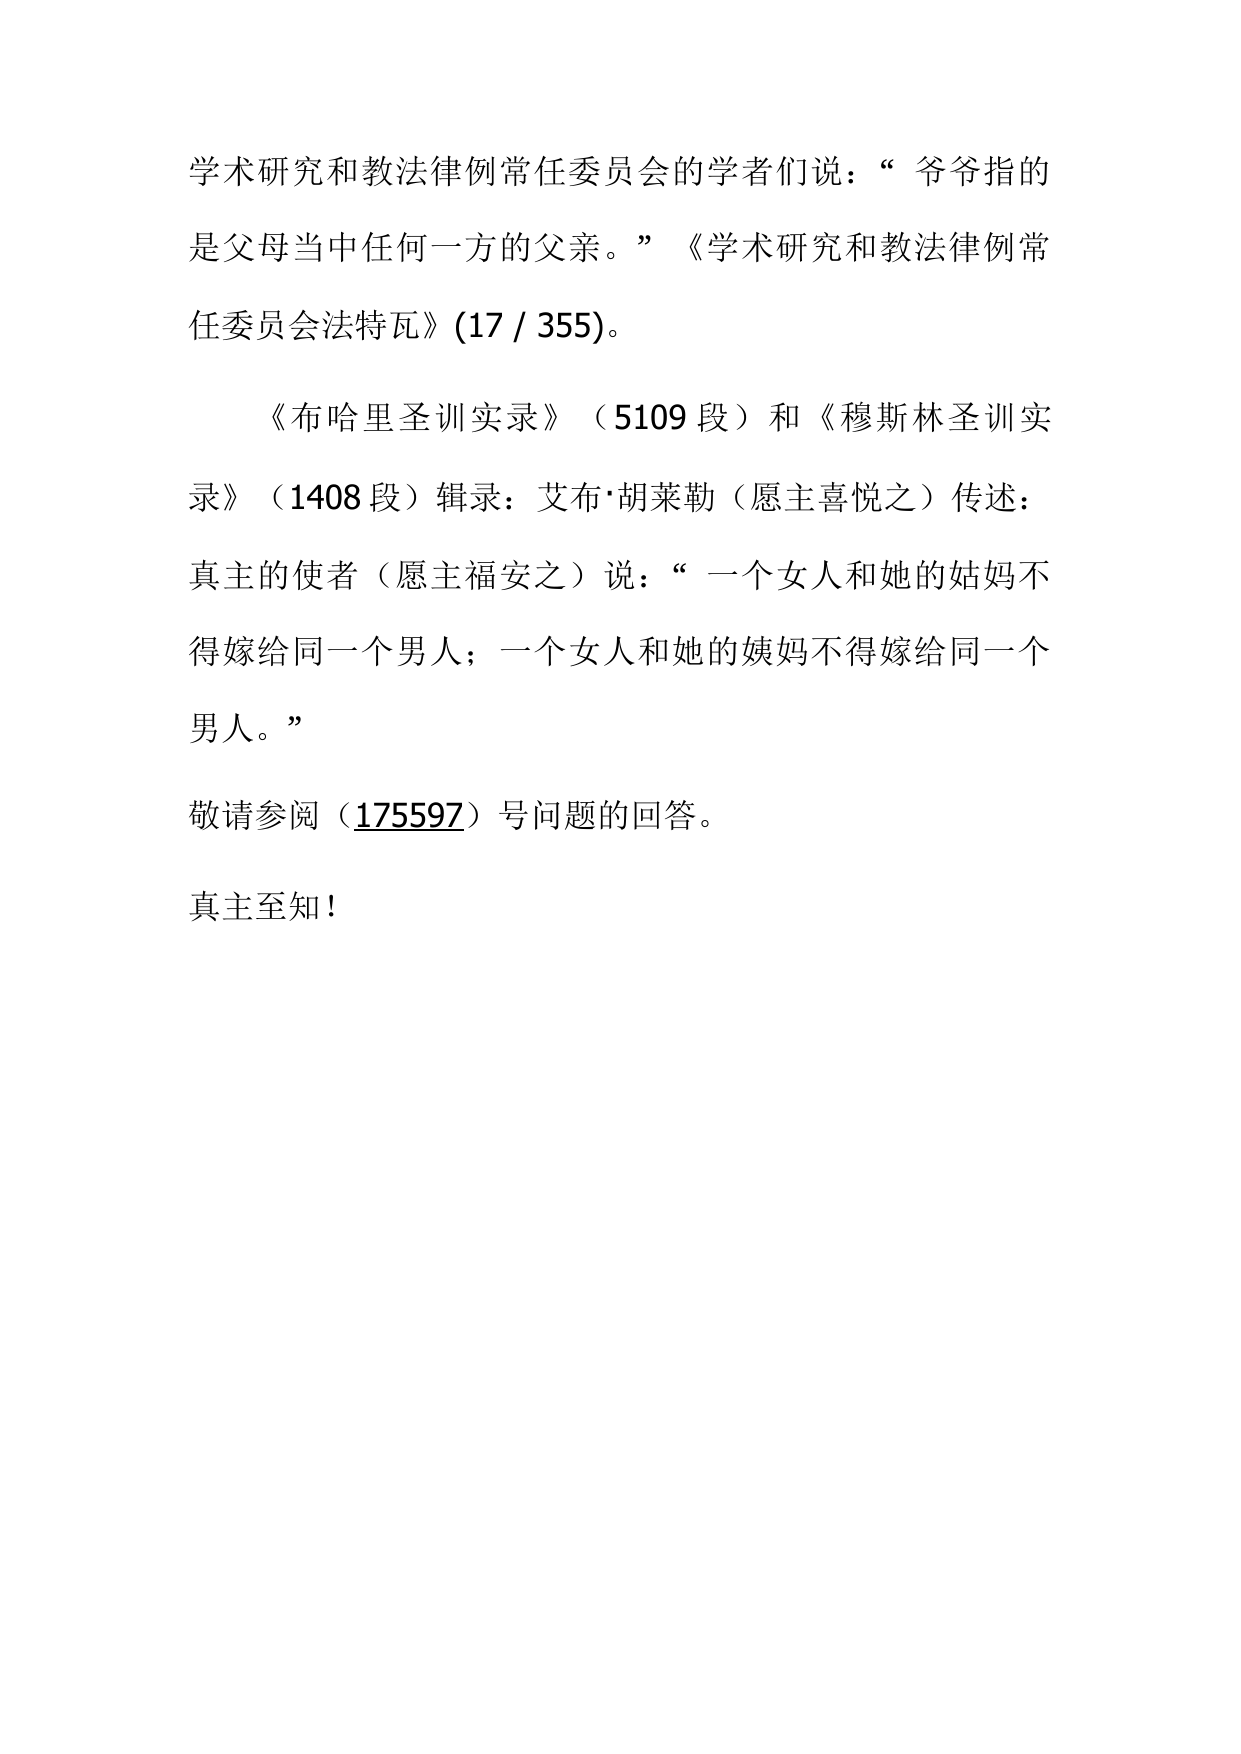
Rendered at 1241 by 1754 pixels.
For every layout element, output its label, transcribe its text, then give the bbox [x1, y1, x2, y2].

text 《布哈里圣训实录》（5109段）和《穆斯林圣训实录》（1408段）辑录：艾布·胡莱勒（愿主喜悦之）传述：真主的使者（愿主福安之）说：“一个女人和她的姑妈不得嫁给同一个男人；一个女人和她的姨妈不得嫁给同一个男人。” [187, 396, 1053, 744]
text 敬请参阅（175597）号问题的回答。 [187, 794, 1053, 834]
text 学术研究和教法律例常任委员会的学者们说：“爷爷指的是父母当中任何一方的父亲。”《学术研究和教法律例常任委员会法特瓦》(17 / 355)。 [187, 150, 1053, 344]
text 真主至知！ [187, 885, 1053, 923]
